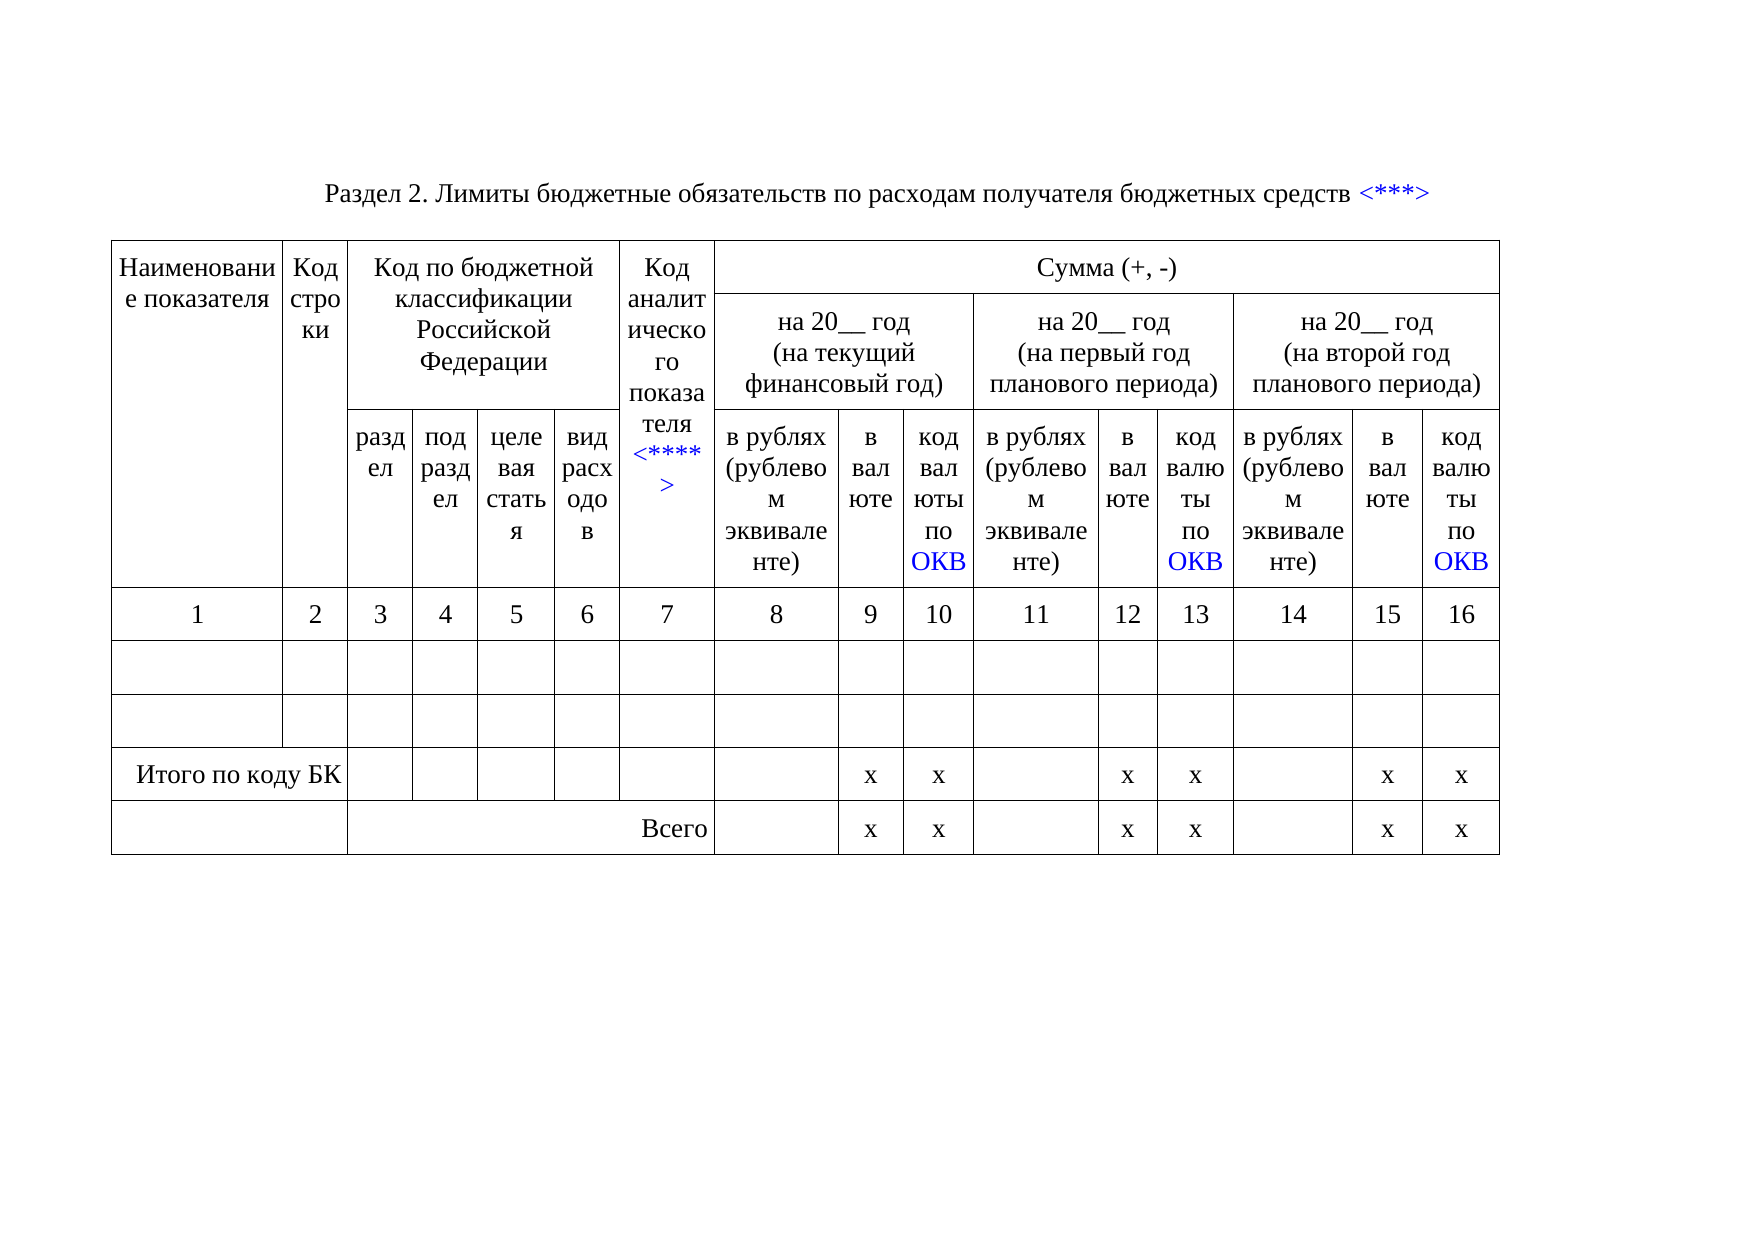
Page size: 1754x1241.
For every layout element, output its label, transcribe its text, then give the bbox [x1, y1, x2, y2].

table_cell [839, 695, 903, 747]
table_cell [1234, 695, 1352, 747]
table_cell 5 [478, 588, 554, 640]
table_cell 13 [1158, 588, 1233, 640]
table_cell на 20__ год (на текущий финансовый год) [715, 294, 973, 409]
table_cell [478, 748, 554, 800]
table_cell 16 [1423, 588, 1499, 640]
table_cell 12 [1099, 588, 1157, 640]
table_cell 3 [348, 588, 412, 640]
table_cell в рублях (рублевом эквиваленте) [974, 410, 1098, 587]
table_cell [283, 641, 347, 693]
table_cell [478, 641, 554, 693]
table_header Код аналитического показателя <****> [620, 241, 714, 587]
table_cell Всего [348, 801, 714, 854]
table_cell [413, 641, 477, 693]
table_cell [1234, 801, 1352, 854]
table_cell 4 [413, 588, 477, 640]
table_cell [1158, 695, 1233, 747]
table_cell на 20__ год (на первый год планового периода) [974, 294, 1233, 409]
table_cell [1353, 641, 1422, 693]
table_cell [1423, 695, 1499, 747]
table_cell в валюте [1353, 410, 1422, 587]
table_cell [715, 801, 838, 854]
table_header Код строки [283, 241, 347, 587]
table_cell [904, 641, 973, 693]
table_cell 9 [839, 588, 903, 640]
table_cell x [1353, 801, 1422, 854]
table_cell [1158, 641, 1233, 693]
table_cell [974, 748, 1098, 800]
table_cell [413, 748, 477, 800]
table_cell подраздел [413, 410, 477, 587]
text Раздел 2. Лимиты бюджетные обязательств по расходам получателя бюджетных средств <***> [118, 177, 1636, 208]
table_cell код валюты по ОКВ [904, 410, 973, 587]
table_cell в рублях (рублевом эквиваленте) [715, 410, 838, 587]
table_cell [1353, 695, 1422, 747]
table_cell [555, 641, 619, 693]
table_cell [974, 695, 1098, 747]
table_cell 10 [904, 588, 973, 640]
table_cell x [1099, 801, 1157, 854]
table_cell 1 [112, 588, 282, 640]
table_cell x [904, 801, 973, 854]
table_cell [112, 801, 347, 854]
table_cell [715, 748, 838, 800]
table_cell x [839, 748, 903, 800]
table_cell [715, 641, 838, 693]
table_cell в рублях (рублевом эквиваленте) [1234, 410, 1352, 587]
table_cell в валюте [839, 410, 903, 587]
table_cell [112, 695, 282, 747]
table_cell 8 [715, 588, 838, 640]
table_cell [1234, 641, 1352, 693]
table_cell [1099, 641, 1157, 693]
table_cell [904, 695, 973, 747]
table_cell [348, 641, 412, 693]
table_cell [1099, 695, 1157, 747]
table_cell 15 [1353, 588, 1422, 640]
table_cell на 20__ год (на второй год планового периода) [1234, 294, 1499, 409]
table_cell [1234, 748, 1352, 800]
table_cell 14 [1234, 588, 1352, 640]
table_cell [555, 748, 619, 800]
table_cell [620, 641, 714, 693]
table_cell [112, 641, 282, 693]
table_cell [620, 748, 714, 800]
table_cell x [904, 748, 973, 800]
table_cell вид расходов [555, 410, 619, 587]
table_header Код по бюджетной классификации Российской Федерации [348, 241, 619, 409]
table_cell Итого по коду БК [112, 748, 347, 800]
table_cell [555, 695, 619, 747]
table_cell 2 [283, 588, 347, 640]
table_header Наименование показателя [112, 241, 282, 587]
table_cell x [1158, 801, 1233, 854]
table_cell в валюте [1099, 410, 1157, 587]
table_cell x [1158, 748, 1233, 800]
table_cell [839, 641, 903, 693]
table_cell x [1353, 748, 1422, 800]
table_cell x [1099, 748, 1157, 800]
table_cell целевая статья [478, 410, 554, 587]
table_cell код валюты по ОКВ [1158, 410, 1233, 587]
table_cell [478, 695, 554, 747]
table_cell [413, 695, 477, 747]
table_cell [974, 801, 1098, 854]
table_cell раздел [348, 410, 412, 587]
table_cell [1423, 641, 1499, 693]
table_cell 6 [555, 588, 619, 640]
table_cell 11 [974, 588, 1098, 640]
table_cell [348, 695, 412, 747]
table_cell [620, 695, 714, 747]
table_cell [283, 695, 347, 747]
table_cell x [839, 801, 903, 854]
table_cell [974, 641, 1098, 693]
table_cell [348, 748, 412, 800]
table_cell x [1423, 801, 1499, 854]
table_cell x [1423, 748, 1499, 800]
table_cell [715, 695, 838, 747]
table_cell 7 [620, 588, 714, 640]
table_cell код валюты по ОКВ [1423, 410, 1499, 587]
table_header Сумма (+, -) [715, 241, 1499, 293]
